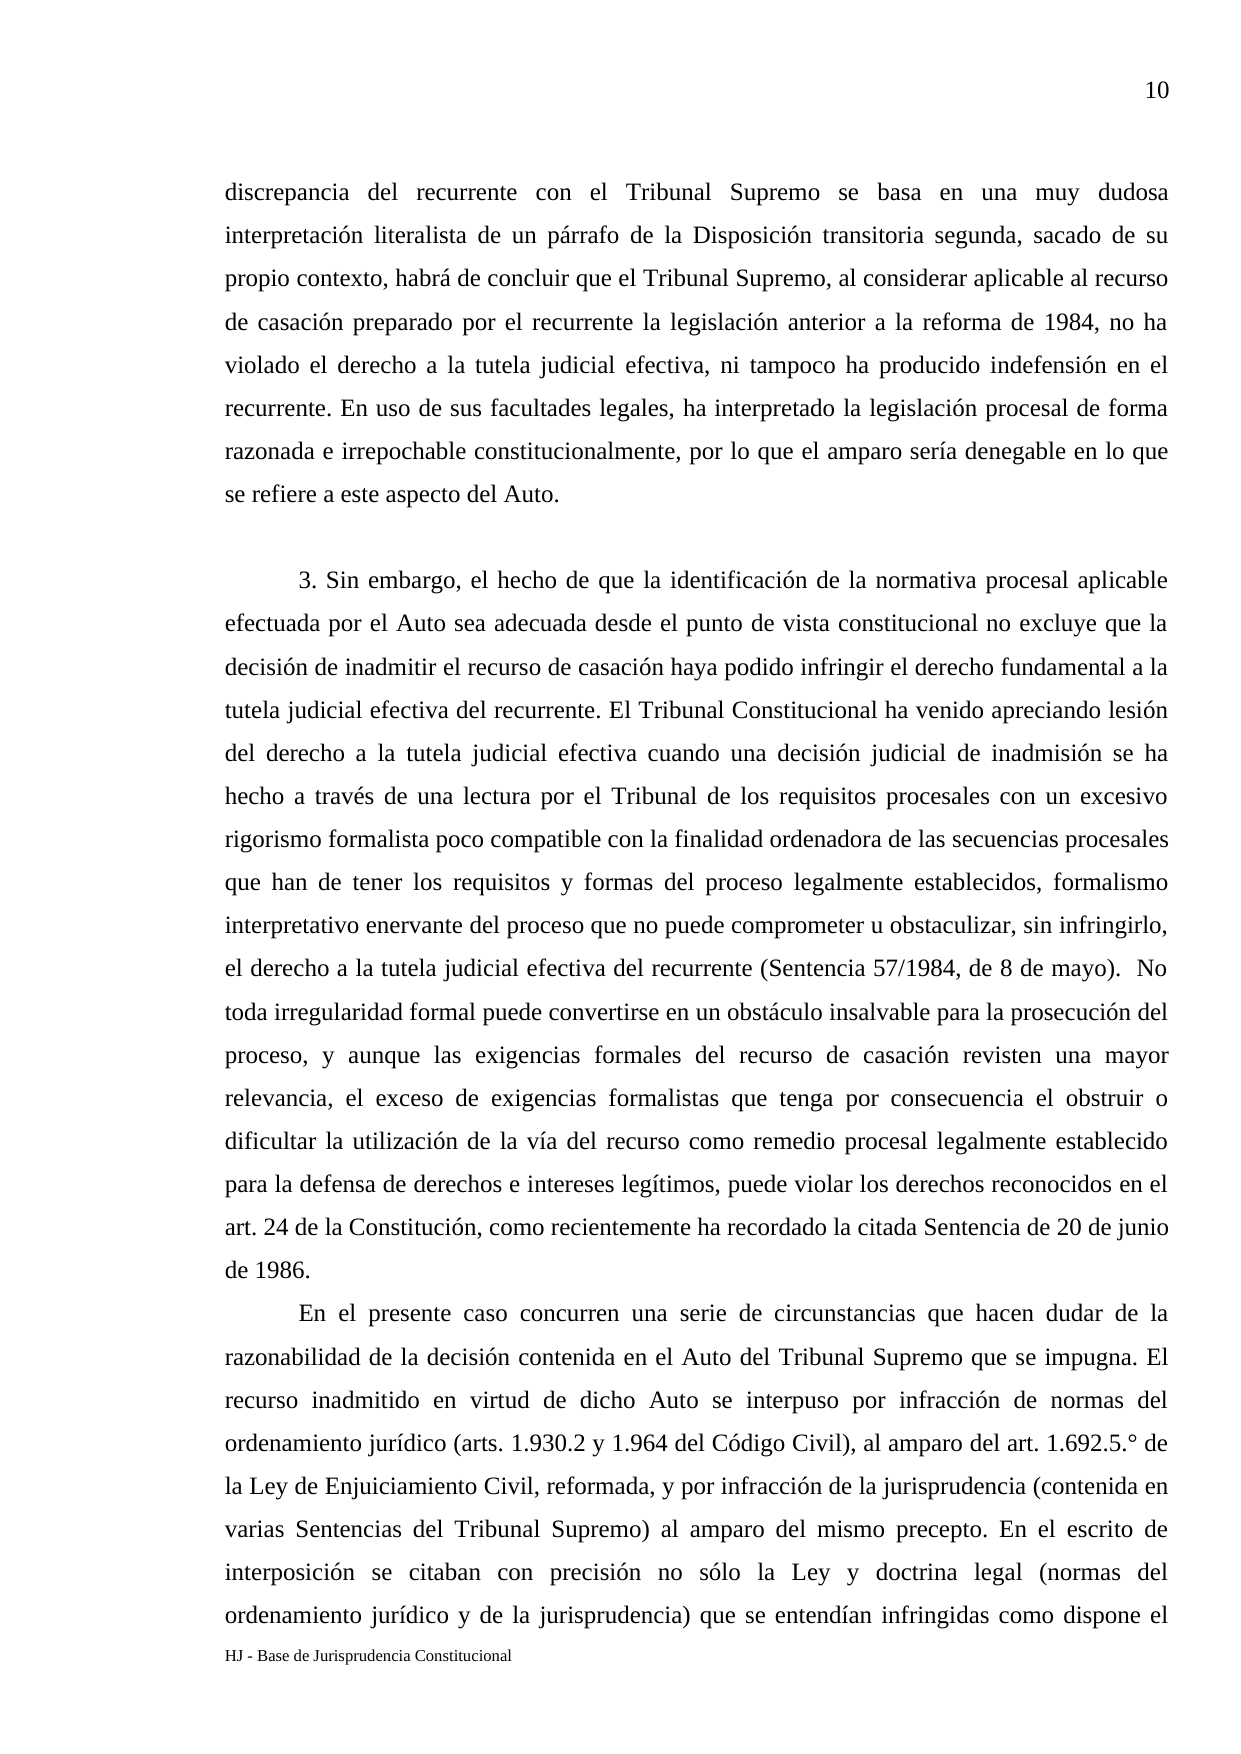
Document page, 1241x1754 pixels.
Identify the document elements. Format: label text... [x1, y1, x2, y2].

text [224, 177, 1169, 508]
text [224, 1298, 1169, 1629]
text 3. Sin embargo, el hecho de que la identificación de la normativa procesal aplicable efectuada por el Auto sea adecuada desde el punto de vista constitucional no excluye que la decisión de inadmitir el recurso de casación haya podido infringir el derecho fundamental a la tutela judicial efectiva del recurrente. El Tribunal Constitucional ha venido apreciando lesión del derecho a la tutela judicial efectiva cuando una decisión judicial de inadmisión se ha hecho a través de una lectura por el Tribunal de los requisitos procesales con un excesivo rigorismo formalista poco compatible con la finalidad ordenadora de las secuencias procesales que han de tener los requisitos y formas del proceso legalmente establecidos, formalismo interpretativo enervante del proceso que no puede comprometer u obstaculizar, sin infringirlo, el derecho a la tutela judicial efectiva del recurrente (Sentencia 57/1984, de 8 de mayo). No toda irregularidad formal puede convertirse en un obstáculo insalvable para la prosecución del proceso, y aunque las exigencias formales del recurso de casación revisten una mayor relevancia, el exceso de exigencias formalistas que tenga por consecuencia el obstruir o dificultar la utilización de la vía del recurso como remedio procesal legalmente establecido para la defensa de derechos e intereses legítimos, puede violar los derechos reconocidos en el art. 24 de la Constitución, como recientemente ha recordado la citada Sentencia de 20 de junio de 1986. [224, 565, 1169, 1284]
